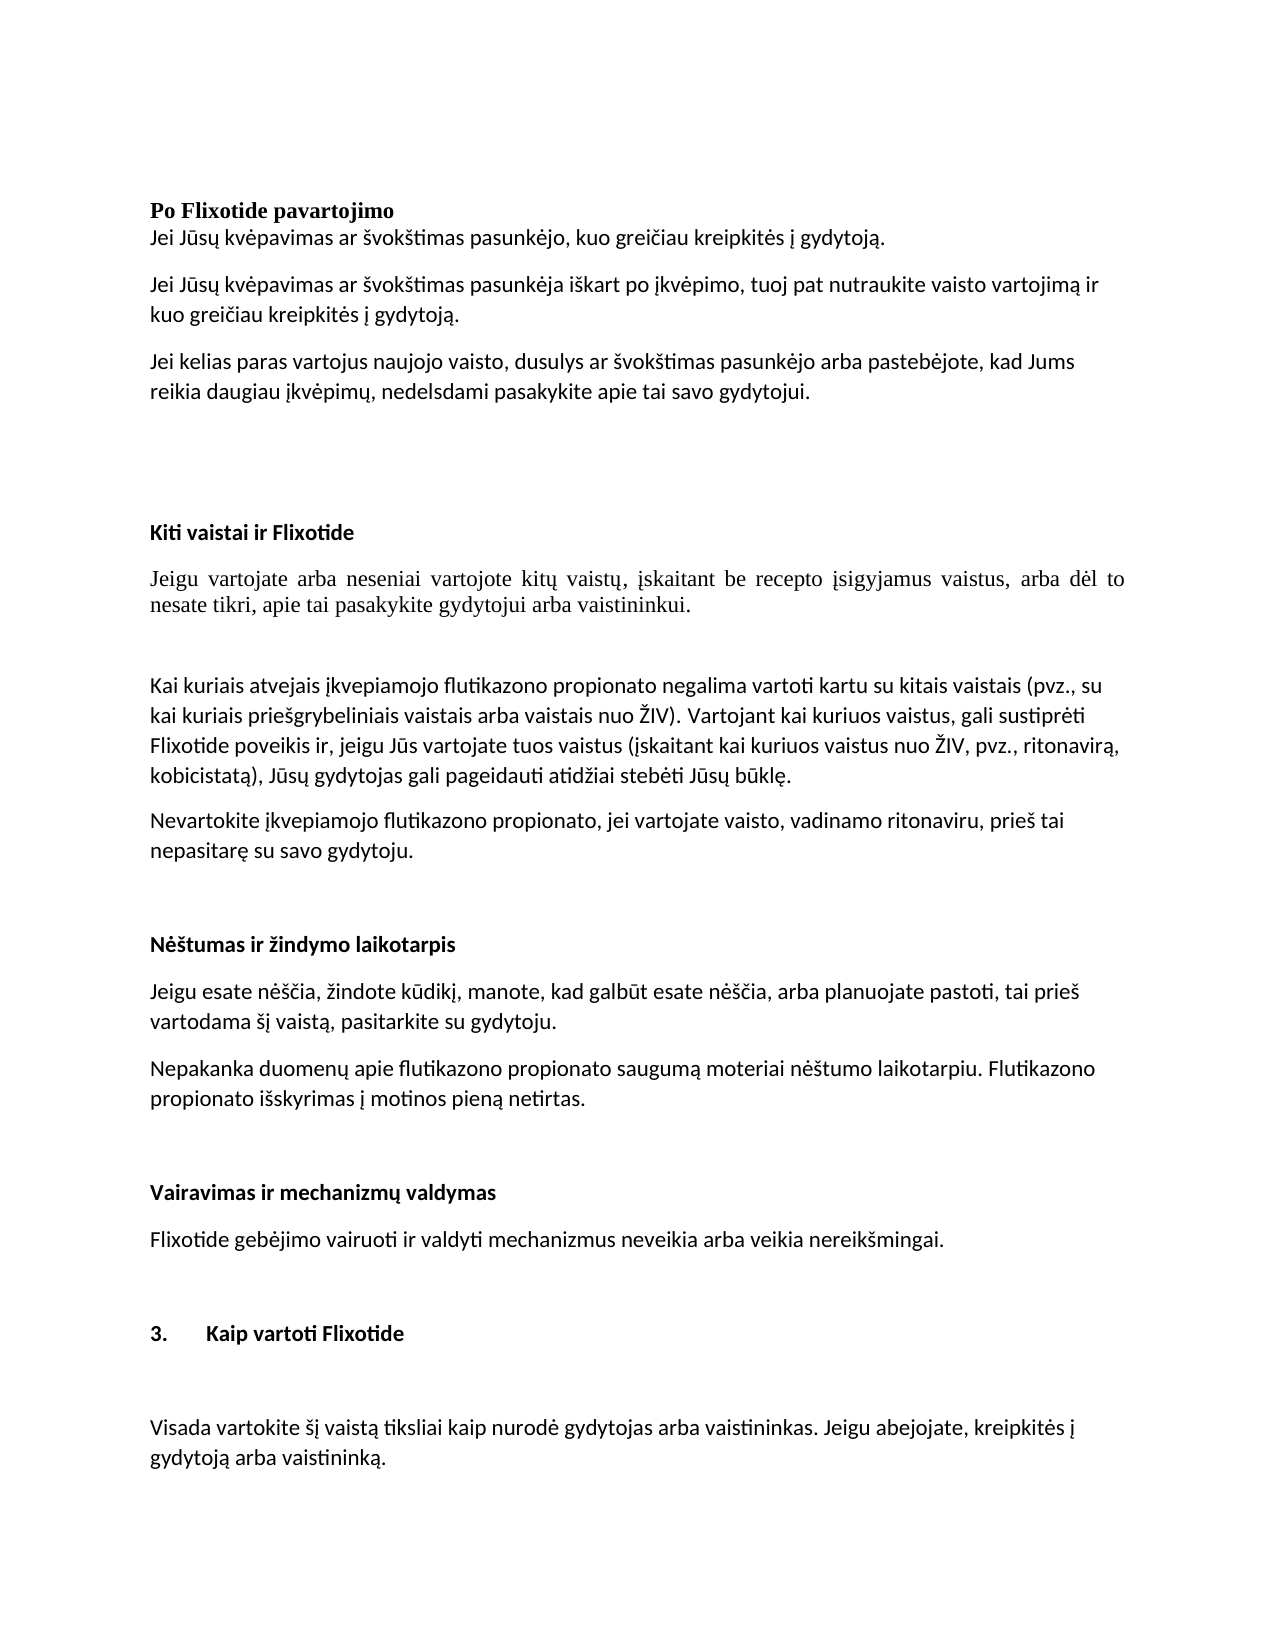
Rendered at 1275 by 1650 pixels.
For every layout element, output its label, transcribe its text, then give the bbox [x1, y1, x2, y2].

text Nevartokite įkvepiamojo flutikazono propionato, jei vartojate vaisto, vadinamo ritonaviru, prieš tai nepasitarę su savo gydytoju. [150, 806, 1125, 865]
text Nėštumas ir žindymo laikotarpis [150, 930, 1125, 958]
list Jeigu esate nėščia, žindote kūdikį, manote, kad galbūt esate nėščia, arba planuojate pastoti, tai prieš vartodama šį vaistą, pasitarkite su gydytoju. [150, 977, 1125, 1036]
text Jei kelias paras vartojus naujojo vaisto, dusulys ar švokštimas pasunkėjo arba pastebėjote, kad Jums reikia daugiau įkvėpimų, nedelsdami pasakykite apie tai savo gydytojui. [150, 347, 1125, 405]
text Jei Jūsų kvėpavimas ar švokštimas pasunkėjo, kuo greičiau kreipkitės į gydytoją. [150, 223, 1125, 251]
list Visada vartokite šį vaistą tiksliai kaip nurodė gydytojas arba vaistininkas. Jeigu abejojate, kreipkitės į gydytoją arba vaistininką. [150, 1413, 1125, 1471]
list Nepakanka duomenų apie flutikazono propionato saugumą moteriai nėštumo laikotarpiu. Flutikazono propionato išskyrimas į motinos pieną netirtas. [150, 1054, 1125, 1113]
text Flixotide gebėjimo vairuoti ir valdyti mechanizmus neveikia arba veikia nereikšmingai. [150, 1225, 1125, 1253]
text Kiti vaistai ir Flixotide [150, 518, 1125, 546]
text 3. Kaip vartoti Flixotide [150, 1319, 1125, 1347]
subtitle Po Flixotide pavartojimo [150, 197, 1125, 223]
text Jei Jūsų kvėpavimas ar švokštimas pasunkėja iškart po įkvėpimo, tuoj pat nutraukite vaisto vartojimą ir kuo greičiau kreipkitės į gydytoją. [150, 270, 1125, 328]
text Kai kuriais atvejais įkvepiamojo flutikazono propionato negalima vartoti kartu su kitais vaistais (pvz., su kai kuriais priešgrybeliniais vaistais arba vaistais nuo ŽIV). Vartojant kai kuriuos vaistus, gali sustiprėti Flixotide poveikis ir, jeigu Jūs vartojate tuos vaistus (įskaitant kai kuriuos vaistus nuo ŽIV, pvz., ritonavirą, kobicistatą), Jūsų gydytojas gali pageidauti atidžiai stebėti Jūsų būklę. [150, 671, 1125, 790]
text Jeigu vartojate arba neseniai vartojote kitų vaistų, įskaitant be recepto įsigyjamus vaistus, arba dėl to nesate tikri, apie tai pasakykite gydytojui arba vaistininkui. [150, 565, 1125, 618]
text Vairavimas ir mechanizmų valdymas [150, 1178, 1125, 1206]
